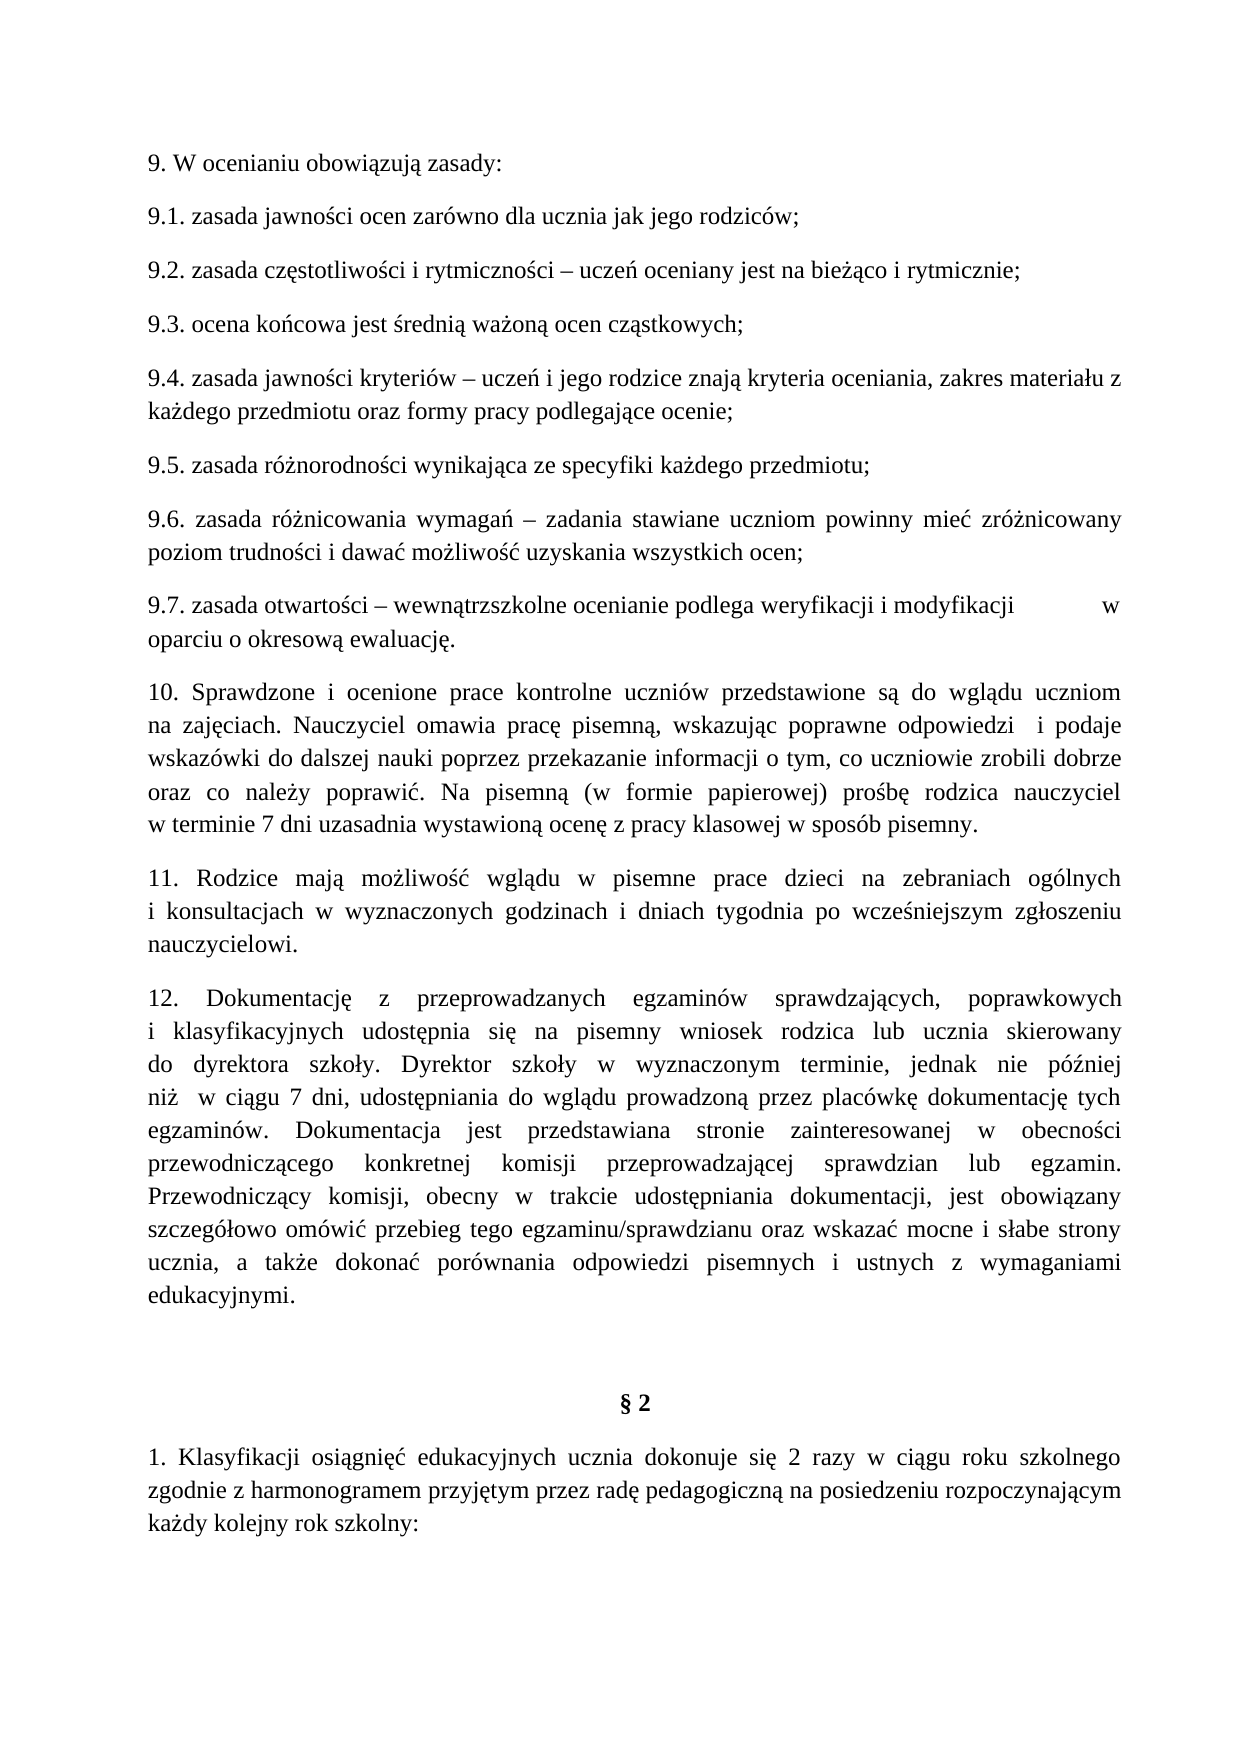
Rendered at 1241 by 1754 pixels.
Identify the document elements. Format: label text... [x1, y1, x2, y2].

text 11. Rodzice mają możliwość wglądu w pisemne prace dzieci na zebraniach ogólnych i konsultacjach w wyznaczonych godzinach i dniach tygodnia po wcześniejszym zgłoszeniu nauczycielowi. [148, 863, 1122, 958]
text § 2 [148, 1388, 1122, 1417]
text 9.2. zasada częstotliwości i rytmiczności – uczeń oceniany jest na bieżąco i rytmicznie; [148, 255, 1122, 284]
text 10. Sprawdzone i ocenione prace kontrolne uczniów przedstawione są do wglądu uczniom na zajęciach. Nauczyciel omawia pracę pisemną, wskazując poprawne odpowiedzi i podaje wskazówki do dalszej nauki poprzez przekazanie informacji o tym, co uczniowie zrobili dobrze oraz co należy poprawić. Na pisemną (w formie papierowej) prośbę rodzica nauczyciel w terminie 7 dni uzasadnia wystawioną ocenę z pracy klasowej w sposób pisemny. [148, 677, 1122, 838]
text 9.4. zasada jawności kryteriów – uczeń i jego rodzice znają kryteria oceniania, zakres materiału z każdego przedmiotu oraz formy pracy podlegające ocenie; [148, 363, 1122, 425]
text 1. Klasyfikacji osiągnięć edukacyjnych ucznia dokonuje się 2 razy w ciągu roku szkolnego zgodnie z harmonogramem przyjętym przez radę pedagogiczną na posiedzeniu rozpoczynającym każdy kolejny rok szkolny: [148, 1442, 1122, 1537]
text 9.7. zasada otwartości – wewnątrzszkolne ocenianie podlega weryfikacji i modyfikacji w oparciu o okresową ewaluację. [148, 591, 1122, 652]
text 9. W ocenianiu obowiązują zasady: [148, 148, 1122, 176]
text 9.1. zasada jawności ocen zarówno dla ucznia jak jego rodziców; [148, 201, 1122, 230]
text 9.3. ocena końcowa jest średnią ważoną ocen cząstkowych; [148, 309, 1122, 338]
text 9.6. zasada różnicowania wymagań – zadania stawiane uczniom powinny mieć zróżnicowany poziom trudności i dawać możliwość uzyskania wszystkich ocen; [148, 504, 1122, 566]
text 12. Dokumentację z przeprowadzanych egzaminów sprawdzających, poprawkowych i klasyfikacyjnych udostępnia się na pisemny wniosek rodzica lub ucznia skierowany do dyrektora szkoły. Dyrektor szkoły w wyznaczonym terminie, jednak nie później niż w ciągu 7 dni, udostępniania do wglądu prowadzoną przez placówkę dokumentację tych egzaminów. Dokumentacja jest przedstawiana stronie zainteresowanej w obecności przewodniczącego konkretnej komisji przeprowadzającej sprawdzian lub egzamin. Przewodniczący komisji, obecny w trakcie udostępniania dokumentacji, jest obowiązany szczegółowo omówić przebieg tego egzaminu/sprawdzianu oraz wskazać mocne i słabe strony ucznia, a także dokonać porównania odpowiedzi pisemnych i ustnych z wymaganiami edukacyjnymi. [148, 983, 1122, 1309]
text 9.5. zasada różnorodności wynikająca ze specyfiki każdego przedmiotu; [148, 450, 1122, 479]
